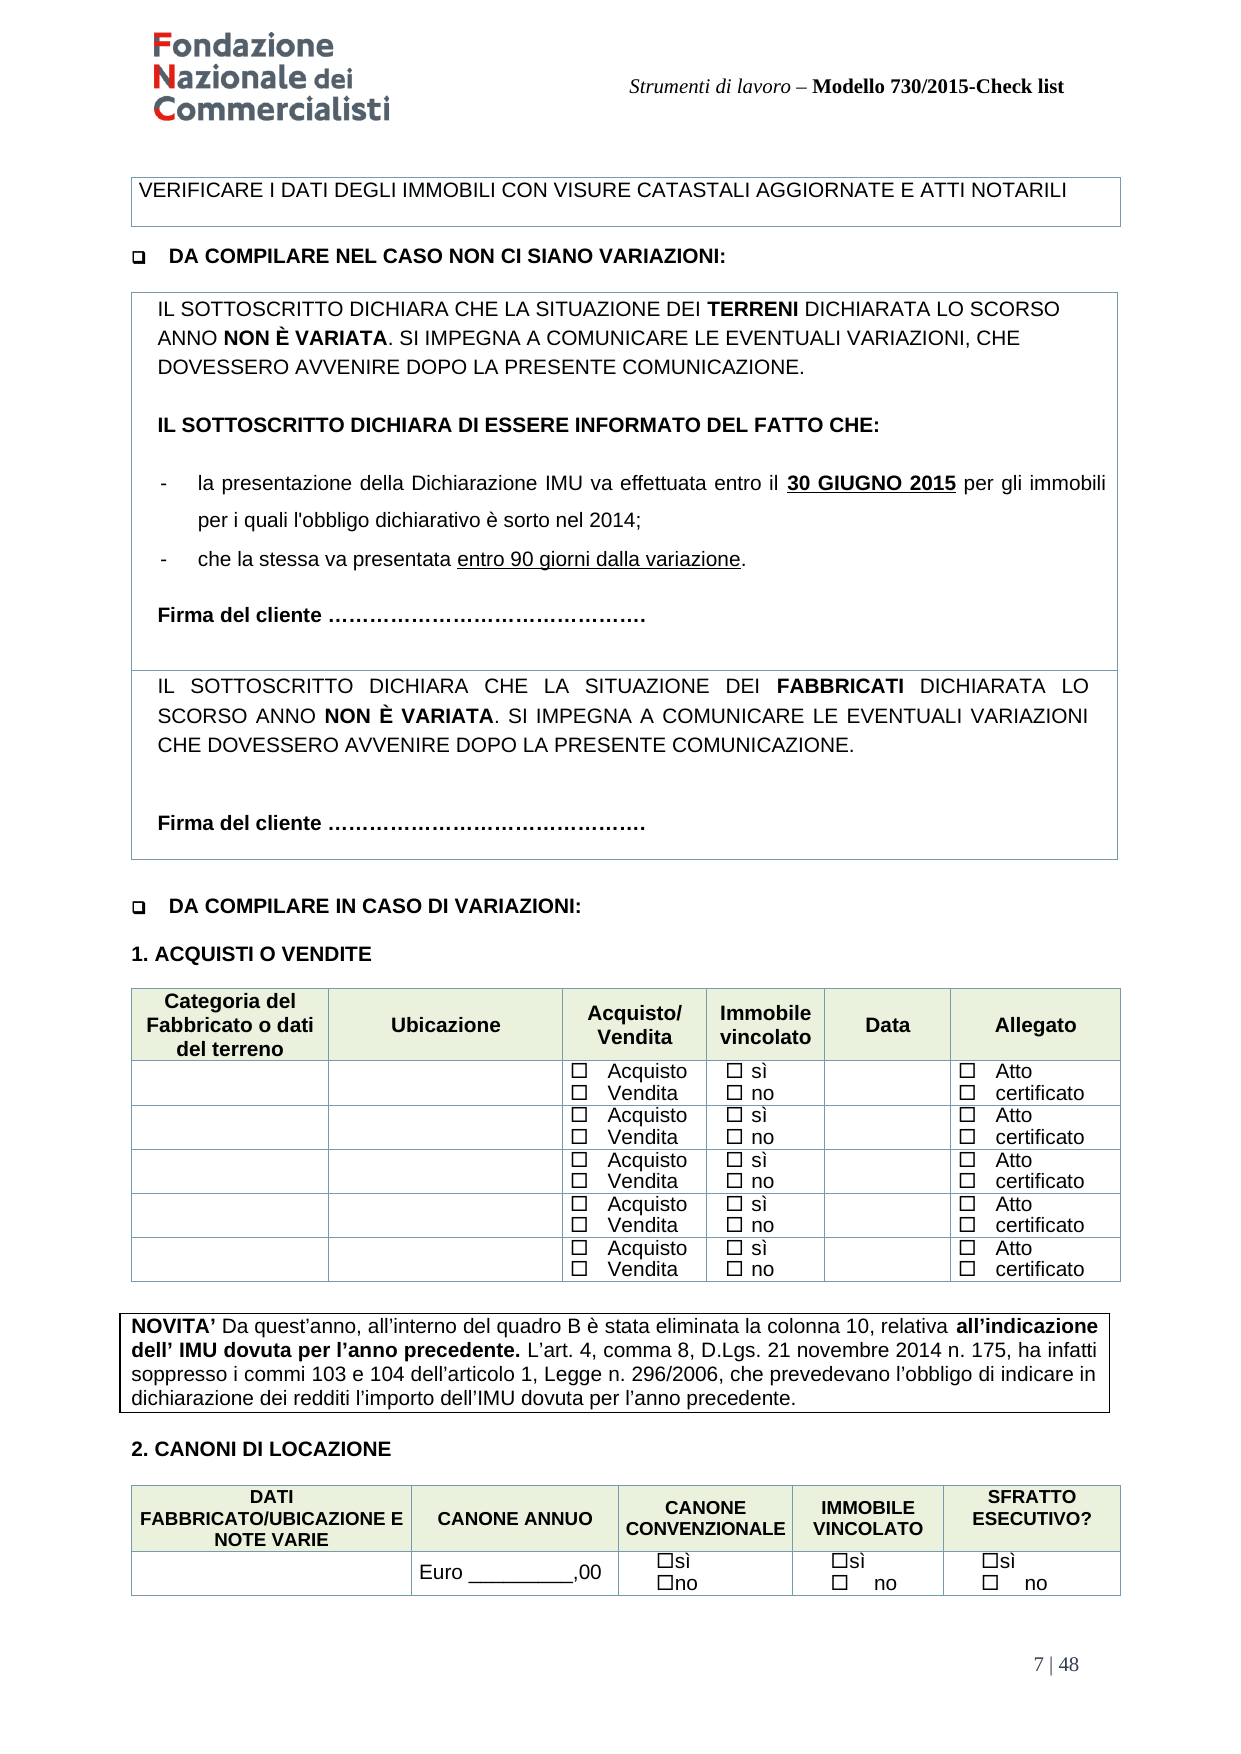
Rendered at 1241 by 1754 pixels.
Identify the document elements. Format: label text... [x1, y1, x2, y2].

table_header CANONE ANNUO [412, 1486, 618, 1551]
text 2. CANONI DI LOCAZIONE [131, 1437, 1106, 1461]
table_cell [329, 1106, 562, 1149]
text 1. ACQUISTI O VENDITE [131, 942, 1106, 966]
table_cell [825, 1150, 950, 1193]
table_cell [825, 1238, 950, 1281]
table_cell sì no [707, 1194, 824, 1237]
table_cell Acquisto Vendita [563, 1150, 706, 1193]
table_header Allegato [951, 989, 1120, 1060]
table_cell [825, 1194, 950, 1237]
list DA COMPILARE IN CASO DI VARIAZIONI: [131, 894, 1106, 918]
table_cell Atto certificato [951, 1194, 1120, 1237]
table_header IMMOBILE VINCOLATO [793, 1486, 943, 1551]
table_cell sì no [707, 1106, 824, 1149]
table_cell [329, 1061, 562, 1104]
table_header SFRATTO ESECUTIVO? [944, 1486, 1120, 1551]
list DA COMPILARE NEL CASO NON CI SIANO VARIAZIONI: [131, 244, 1106, 268]
table_cell Atto certificato [951, 1106, 1120, 1149]
table_cell sì no [707, 1150, 824, 1193]
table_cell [132, 178, 1120, 226]
table_cell Atto certificato [951, 1061, 1120, 1104]
table_cell Acquisto Vendita [563, 1106, 706, 1149]
table_cell [825, 1061, 950, 1104]
table_cell Acquisto Vendita [563, 1061, 706, 1104]
table_cell sì no [707, 1061, 824, 1104]
table_cell IL SOTTOSCRITTO dichiara che la situazione DEI FABBRICATI DICHIARATA lo scorso anno NON è variata. Si impegna a comunicare le eventuali variazioni che dovessero avvenire dopo la presente comunicazione. Firma del cliente ………………………………………. [132, 671, 1117, 859]
table_header Immobile vincolato [707, 989, 824, 1060]
table_header Categoria del Fabbricato o dati del terreno [132, 989, 328, 1060]
table_header Ubicazione [329, 989, 562, 1060]
table_cell [825, 1106, 950, 1149]
table_header NOVITA’ Da quest’anno, all’interno del quadro B è stata eliminata la colonna 10, relativa all’indicazione dell’ IMU dovuta per l’anno precedente. L’art. 4, comma 8, D.Lgs. 21 novembre 2014 n. 175, ha infatti soppresso i commi 103 e 104 dell’articolo 1, Legge n. 296/2006, che prevedevano l’obbligo di indicare in dichiarazione dei redditi l’importo dell’IMU dovuta per l’anno precedente. [121, 1314, 1109, 1412]
table_cell [329, 1150, 562, 1193]
table_header IL SOTTOSCRITTO dichiara che la situazione DEI TERRENI DICHIARATA lo scorso anno NON è variata. Si impegna a comunicare le eventuali variazioni, che dovessero avvenire dopo la presente comunicazione. IL SOTTOSCRITTO DICHIARA DI ESSERE INFORMATO DEL FATTO CHE: la presentazione della Dichiarazione IMU va effettuata entro il 30 GIUGNO 2015 per gli immobili per i quali l'obbligo dichiarativo è sorto nel 2014; che la stessa va presentata entro 90 giorni dalla variazione. Firma del cliente ………………………………………. [132, 293, 1117, 669]
table_cell [329, 1238, 562, 1281]
table_cell Acquisto Vendita [563, 1238, 706, 1281]
table_cell [132, 1552, 411, 1595]
table_header Acquisto/ Vendita [563, 989, 706, 1060]
table_cell sì no [793, 1552, 943, 1595]
table_cell Atto certificato [951, 1150, 1120, 1193]
table_cell [132, 1238, 328, 1281]
table_cell sì no [707, 1238, 824, 1281]
table_cell [132, 1106, 328, 1149]
table_cell [132, 1150, 328, 1193]
picture [153, 32, 390, 121]
table_header Data [825, 989, 950, 1060]
table_cell [329, 1194, 562, 1237]
table_cell sì no [619, 1552, 792, 1595]
table_cell Atto certificato [951, 1238, 1120, 1281]
table_cell Euro _________,00 [412, 1552, 618, 1595]
table_header DATI FABBRICATO/UBICAZIONE E NOTE VARIE [132, 1486, 411, 1551]
table_header CANONE CONVENZIONALE [619, 1486, 792, 1551]
table_cell [132, 1061, 328, 1104]
table_cell sì no [944, 1552, 1120, 1595]
table_cell [132, 1194, 328, 1237]
table_cell Acquisto Vendita [563, 1194, 706, 1237]
